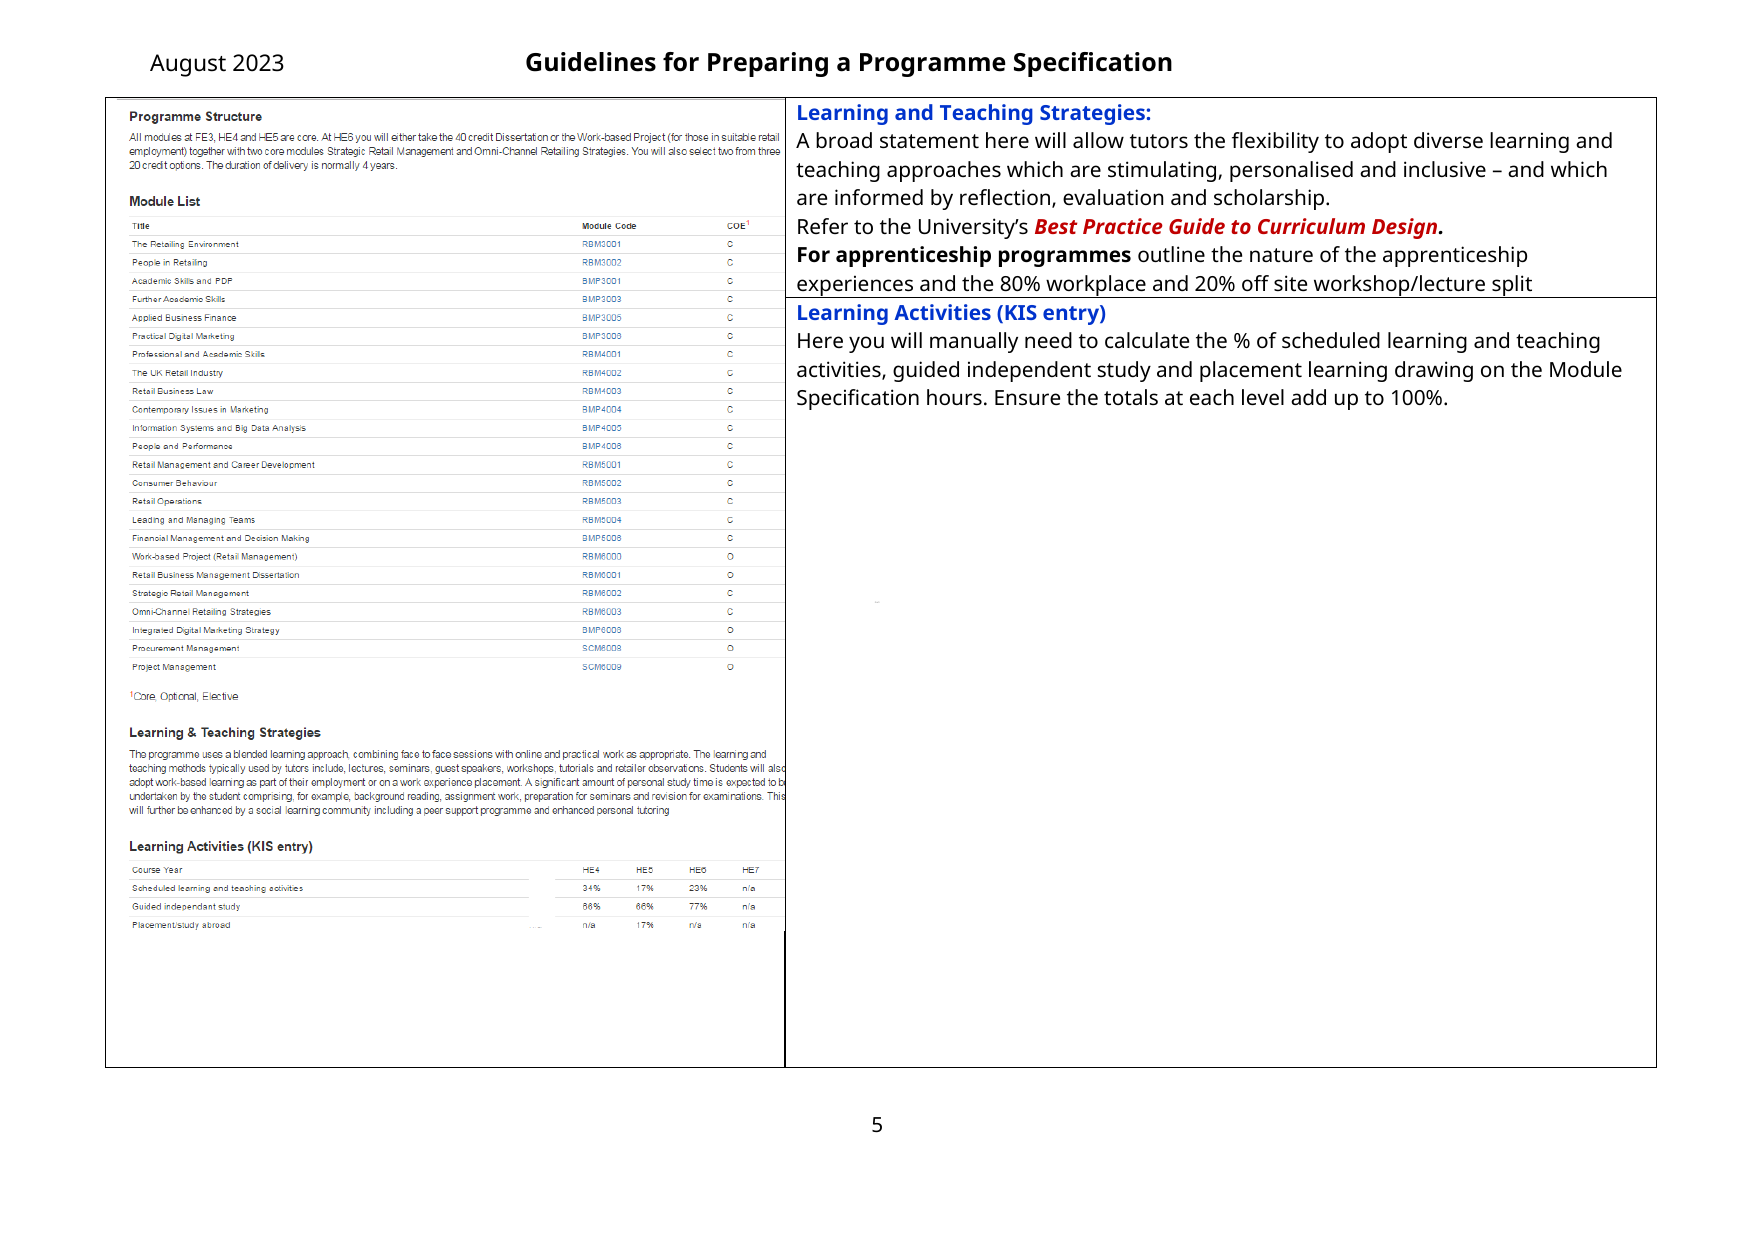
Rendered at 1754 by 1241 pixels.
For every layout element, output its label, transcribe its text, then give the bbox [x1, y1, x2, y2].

picture [116, 98, 785, 931]
table_cell Learning Activities (KIS entry) Here you will manually need to calculate the % of scheduled learning and teaching activities, guided independent study and placement learning drawing on the Module Specification hours. Ensure the totals at each level add up to 100%. [786, 298, 1656, 1067]
table_cell Learning and Teaching Strategies: A broad statement here will allow tutors the flexibility to adopt diverse learning and teaching approaches which are stimulating, personalised and inclusive – and which are informed by reflection, evaluation and scholarship. Refer to the University’s Best Practice Guide to Curriculum Design. For apprenticeship programmes outline the nature of the apprenticeship experiences and the 80% workplace and 20% off site workshop/lecture split [786, 98, 1656, 297]
